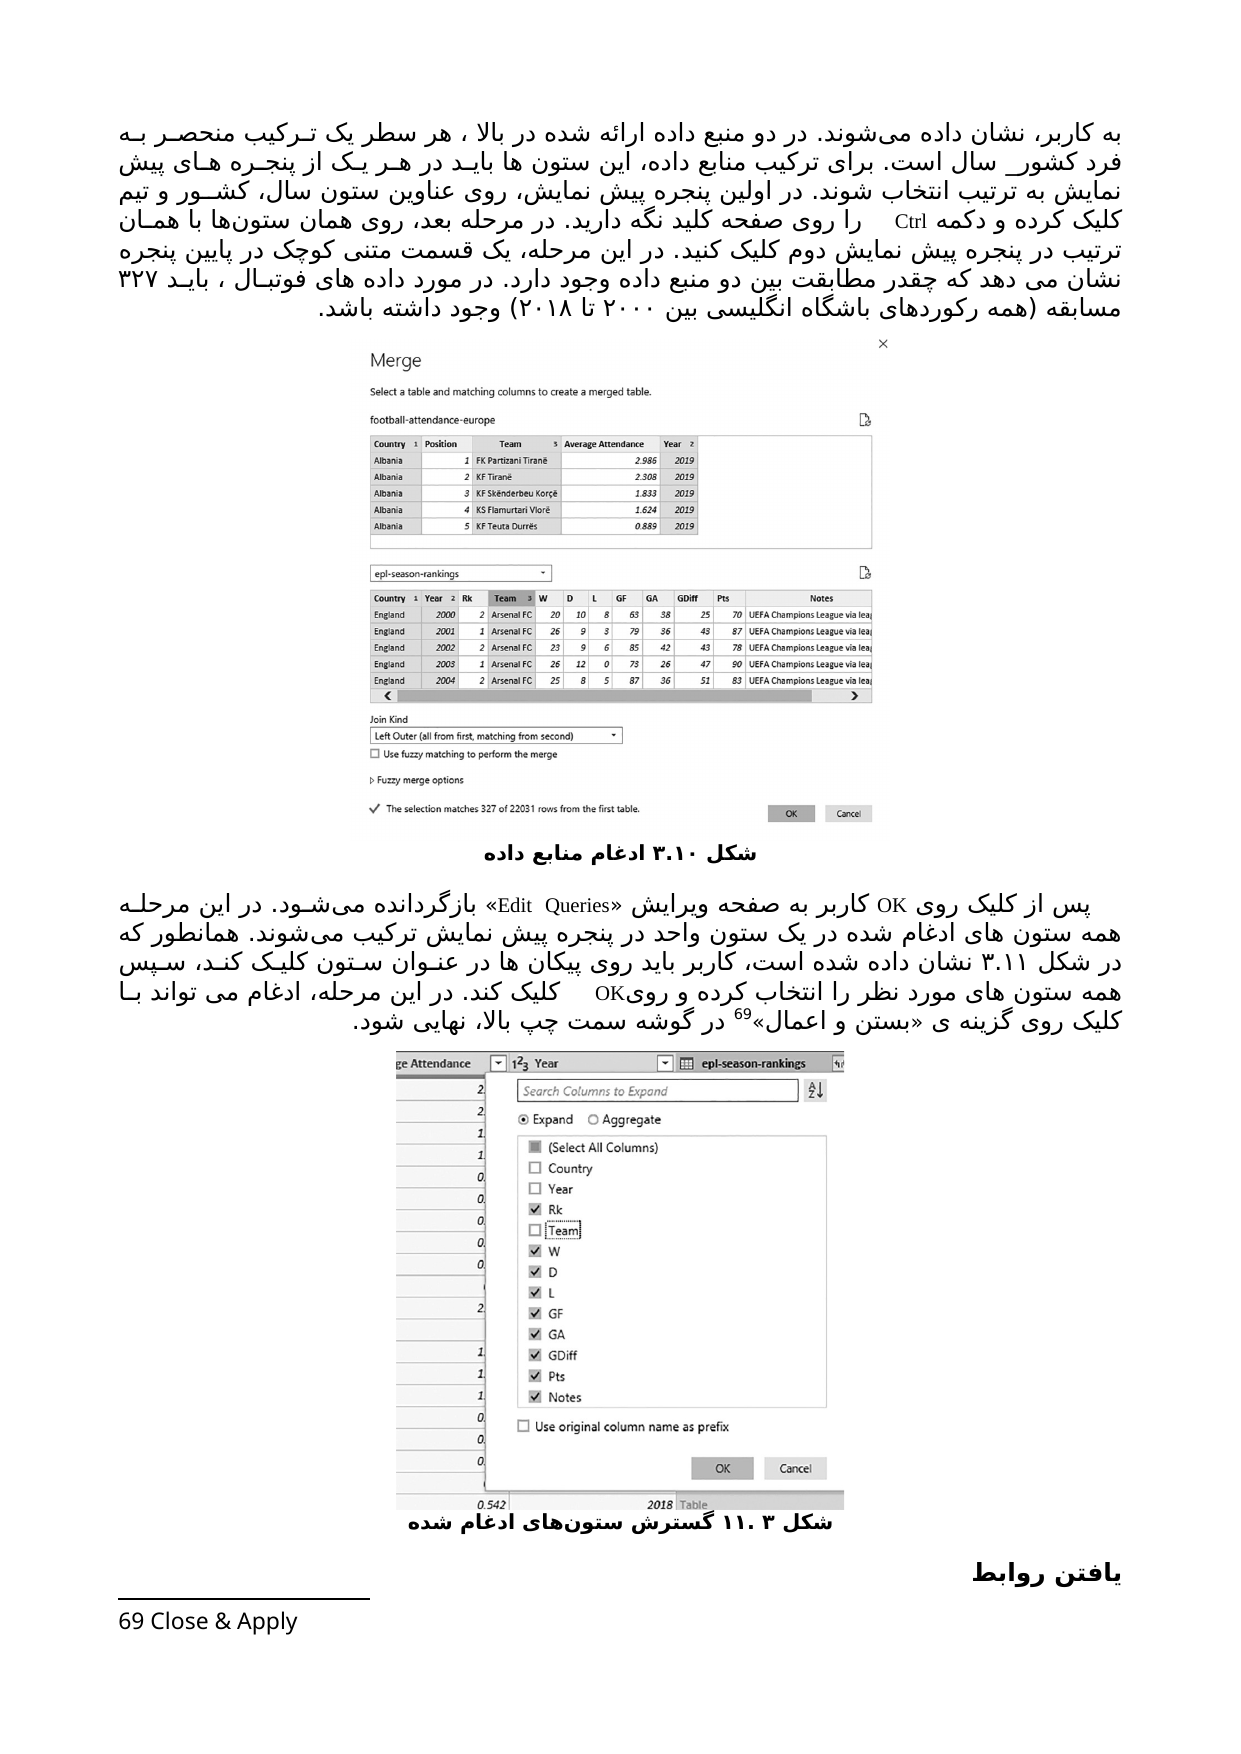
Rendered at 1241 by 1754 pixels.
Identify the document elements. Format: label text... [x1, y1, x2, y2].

picture [396, 1051, 845, 1510]
text شکل ۳ .۱۱ گسترش ستون‌های ادغام شده [118, 1510, 1122, 1534]
picture [350, 339, 890, 841]
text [118, 118, 1122, 322]
text یافتن روابط [118, 1558, 1122, 1587]
text شکل ۳.۱۰ ادغام منابع داده [118, 841, 1122, 865]
text پس از کلیک روی OK کاربر به صفحه ویرایش «Edit Queries» بازگردانده می‌شود. در این مرحله همه ستون های ادغام شده در یک ستون واحد در پنجره پیش نمایش ترکیب می‌شوند. همانطور که در شکل ۳.۱۱ نشان داده شده است، کاربر باید روی پیکان ها در عنوان ستون کلیک کند، سپس همه ستون های مورد نظر را انتخاب کرده و رویOK کلیک کند. در این مرحله، ادغام می تواند با کلیک روی گزینه ی «بستن و اعمال» در گوشه سمت چپ بالا، نهایی شود. [118, 889, 1122, 1035]
